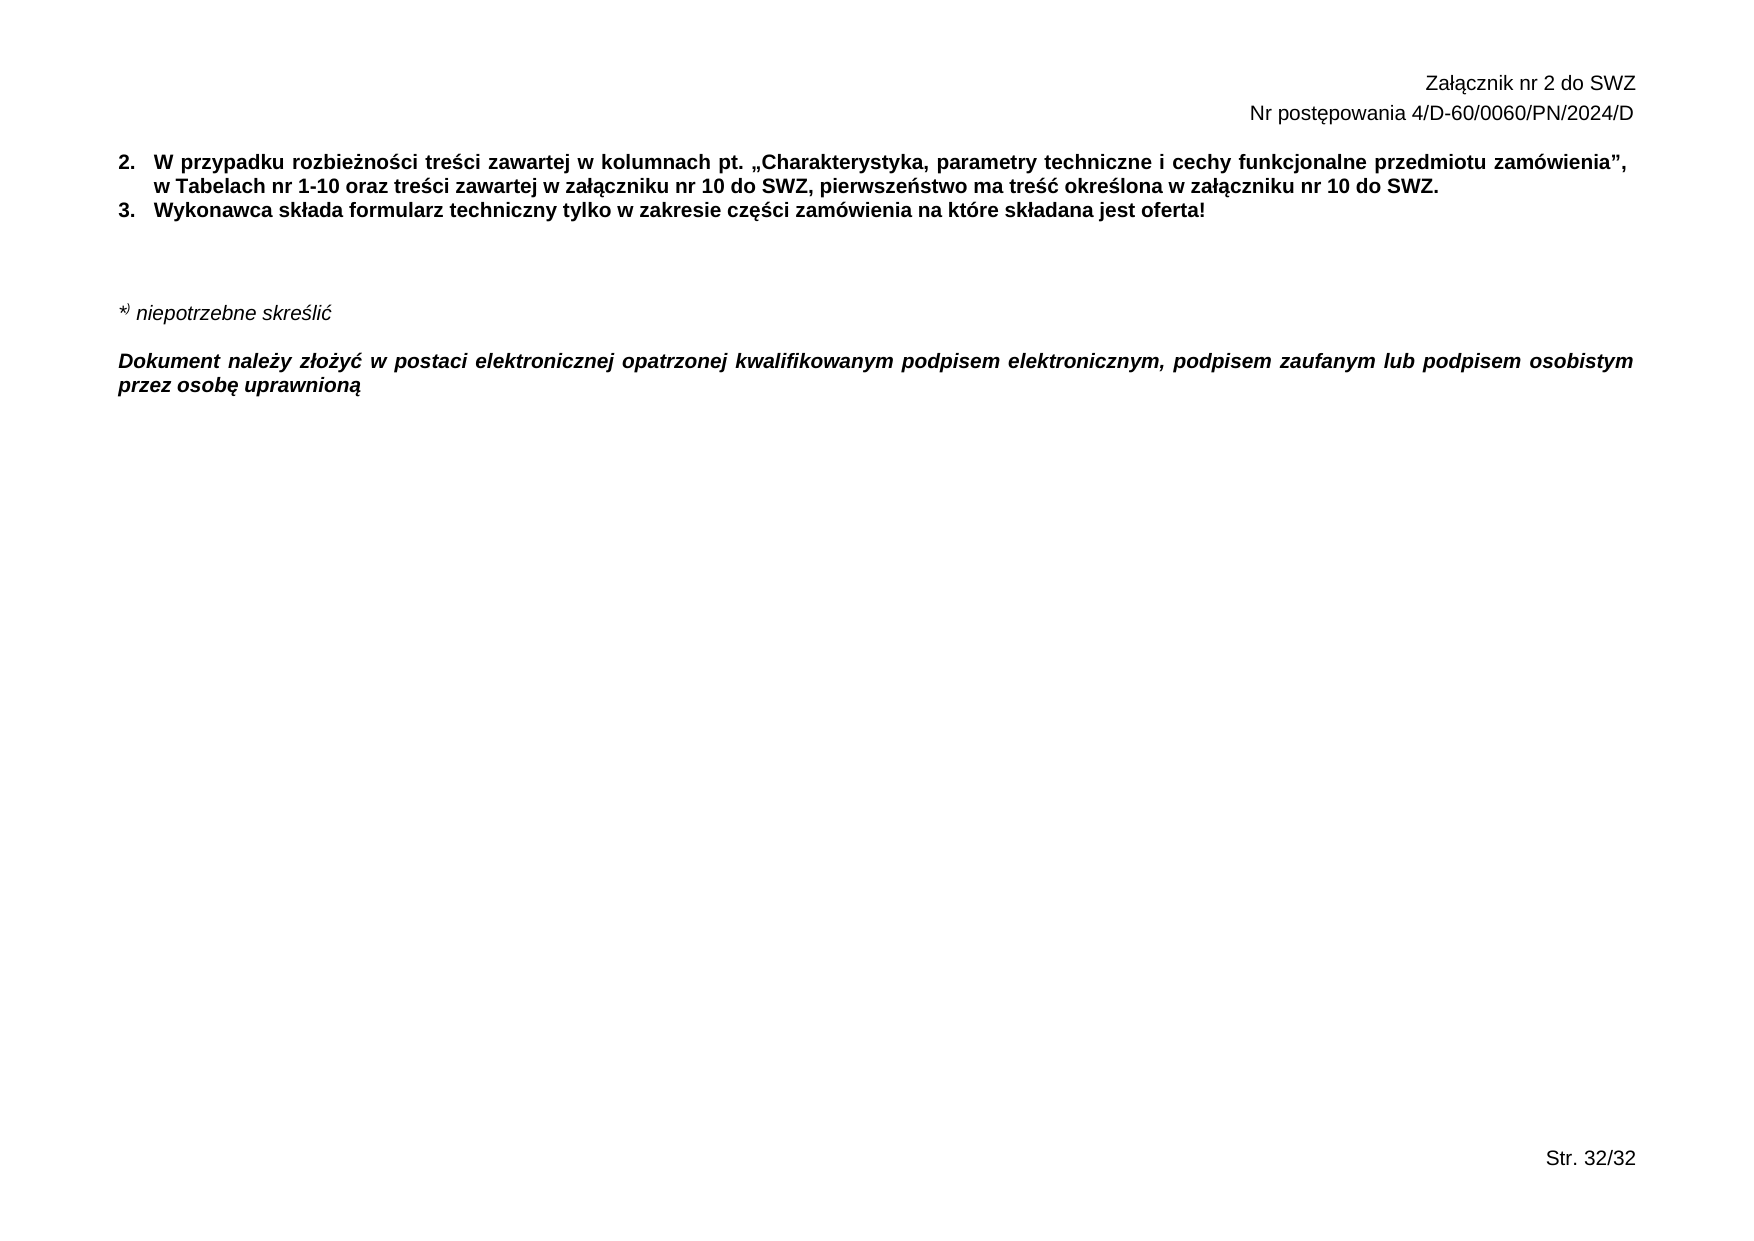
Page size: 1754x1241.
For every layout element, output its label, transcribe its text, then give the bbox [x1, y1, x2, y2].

text *) niepotrzebne skreślić [118, 301, 1636, 325]
list W przypadku rozbieżności treści zawartej w kolumnach pt. „Charakterystyka, parametry techniczne i cechy funkcjonalne przedmiotu zamówienia”, w Tabelach nr 1-10 oraz treści zawartej w załączniku nr 10 do SWZ, pierwszeństwo ma treść określona w załączniku nr 10 do SWZ. [118, 150, 1636, 198]
list Wykonawca składa formularz techniczny tylko w zakresie części zamówienia na które składana jest oferta! [118, 198, 1636, 222]
text Dokument należy złożyć w postaci elektronicznej opatrzonej kwalifikowanym podpisem elektronicznym, podpisem zaufanym lub podpisem osobistym przez osobę uprawnioną [118, 349, 1636, 397]
